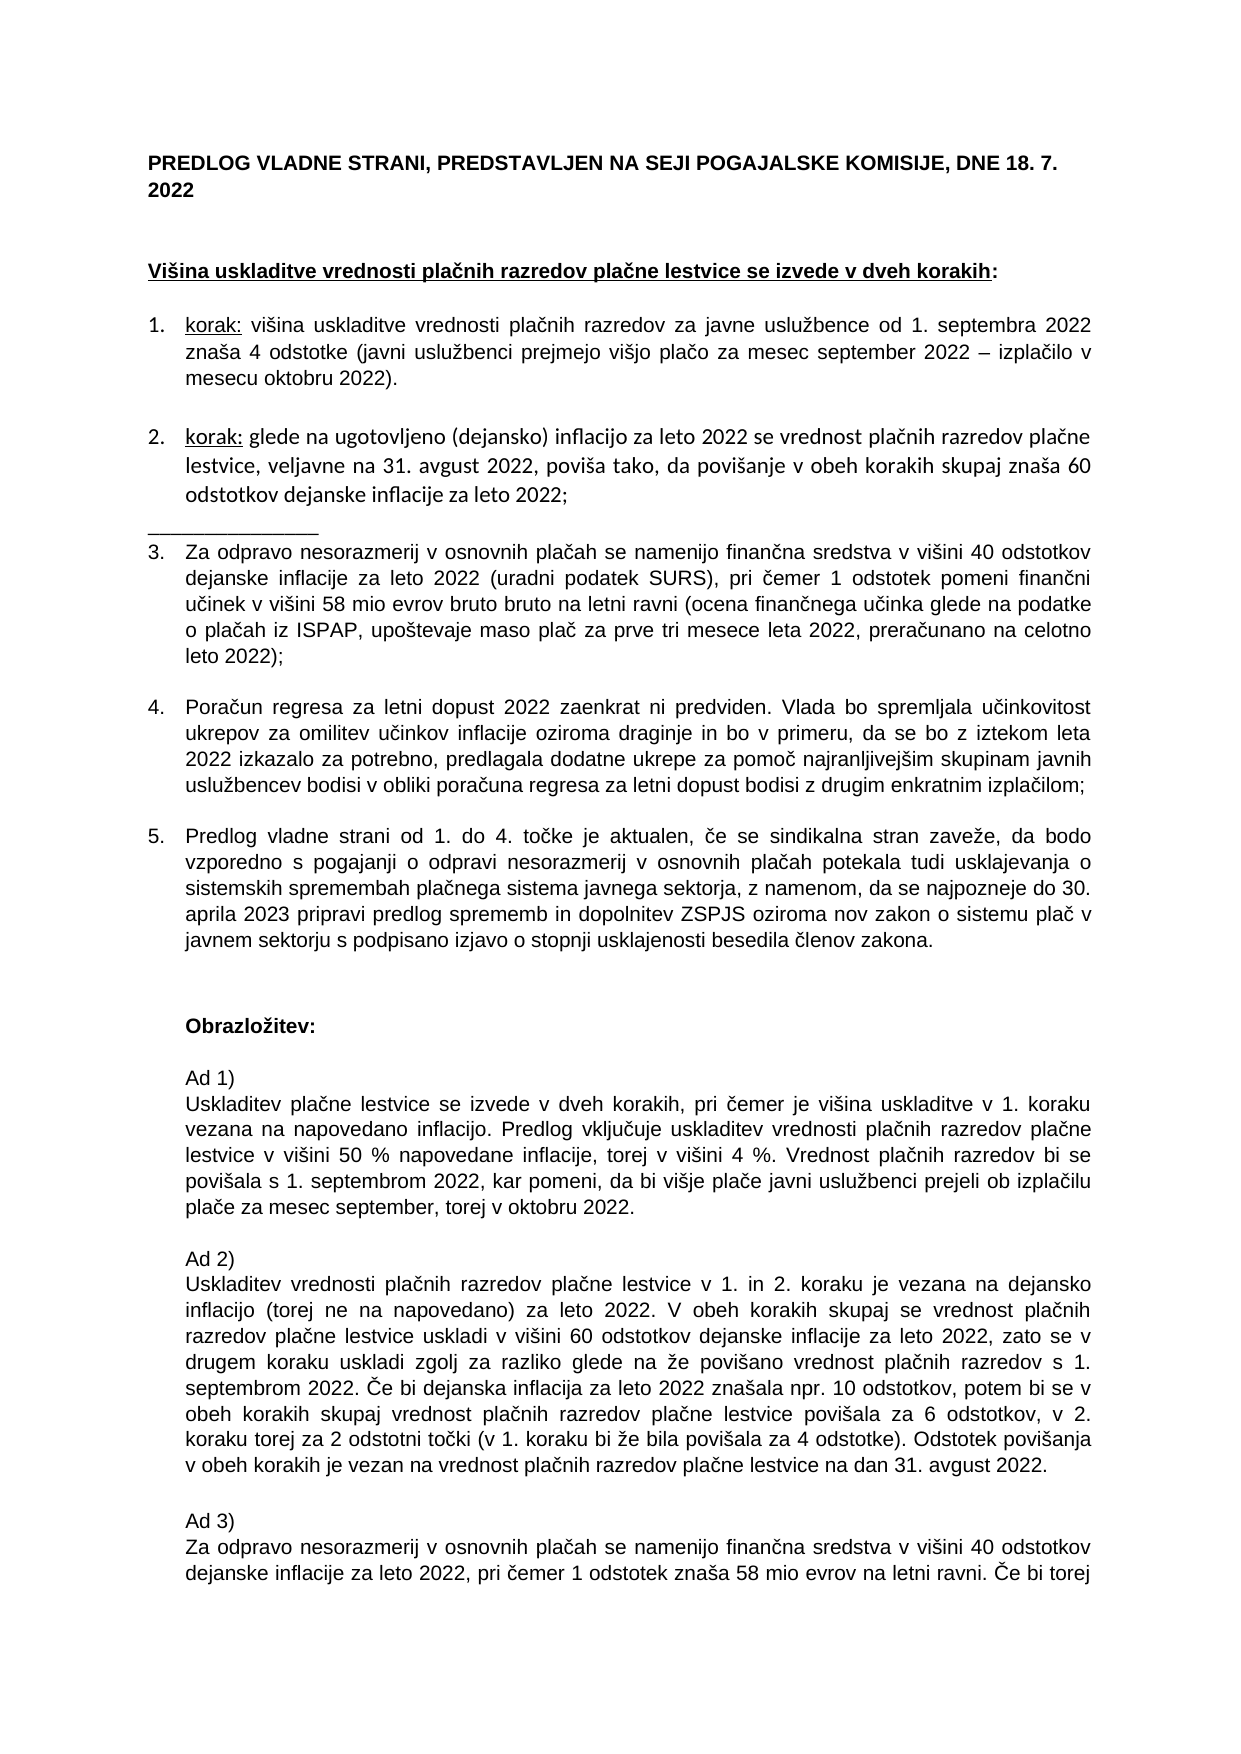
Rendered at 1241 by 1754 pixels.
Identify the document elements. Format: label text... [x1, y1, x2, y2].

list Poračun regresa za letni dopust 2022 zaenkrat ni predviden. Vlada bo spremljala učinkovitost ukrepov za omilitev učinkov inflacije oziroma draginje in bo v primeru, da se bo z iztekom leta 2022 izkazalo za potrebno, predlagala dodatne ukrepe za pomoč najranljivejšim skupinam javnih uslužbencev bodisi v obliki poračuna regresa za letni dopust bodisi z drugim enkratnim izplačilom; [148, 695, 1093, 797]
text Višina uskladitve vrednosti plačnih razredov plačne lestvice se izvede v dveh korakih: [148, 256, 1093, 283]
list Ad 1) [185, 1066, 1093, 1089]
list Predlog vladne strani od 1. do 4. točke je aktualen, če se sindikalna stran zaveže, da bodo vzporedno s pogajanji o odpravi nesorazmerij v osnovnih plačah potekala tudi usklajevanja o sistemskih spremembah plačnega sistema javnega sektorja, z namenom, da se najpozneje do 30. aprila 2023 pripravi predlog sprememb in dopolnitev ZSPJS oziroma nov zakon o sistemu plač v javnem sektorju s podpisano izjavo o stopnji usklajenosti besedila členov zakona. [148, 824, 1093, 952]
text PREDLOG VLADNE STRANI, PREDSTAVLJEN NA SEJI POGAJALSKE KOMISIJE, DNE 18. 7. 2022 [148, 148, 1093, 202]
list _______________ [148, 510, 1093, 538]
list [185, 1535, 1093, 1585]
list korak: glede na ugotovljeno (dejansko) inflacijo za leto 2022 se vrednost plačnih razredov plačne lestvice, veljavne na 31. avgust 2022, poviša tako, da povišanje v obeh korakih skupaj znaša 60 odstotkov dejanske inflacije za leto 2022; [148, 422, 1093, 509]
list Ad 2) [185, 1246, 1093, 1270]
list Obrazložitev: [185, 1014, 1093, 1038]
list Za odpravo nesorazmerij v osnovnih plačah se namenijo finančna sredstva v višini 40 odstotkov dejanske inflacije za leto 2022 (uradni podatek SURS), pri čemer 1 odstotek pomeni finančni učinek v višini 58 mio evrov bruto bruto na letni ravni (ocena finančnega učinka glede na podatke o plačah iz ISPAP, upoštevaje maso plač za prve tri mesece leta 2022, preračunano na celotno leto 2022); [148, 540, 1093, 667]
list Ad 3) [185, 1509, 1093, 1533]
list Uskladitev plačne lestvice se izvede v dveh korakih, pri čemer je višina uskladitve v 1. koraku vezana na napovedano inflacijo. Predlog vključuje uskladitev vrednosti plačnih razredov plačne lestvice v višini 50 % napovedane inflacije, torej v višini 4 %. Vrednost plačnih razredov bi se povišala s 1. septembrom 2022, kar pomeni, da bi višje plače javni uslužbenci prejeli ob izplačilu plače za mesec september, torej v oktobru 2022. [185, 1091, 1093, 1219]
list korak: višina uskladitve vrednosti plačnih razredov za javne uslužbence od 1. septembra 2022 znaša 4 odstotke (javni uslužbenci prejmejo višjo plačo za mesec september 2022 – izplačilo v mesecu oktobru 2022). [148, 310, 1093, 390]
list Uskladitev vrednosti plačnih razredov plačne lestvice v 1. in 2. koraku je vezana na dejansko inflacijo (torej ne na napovedano) za leto 2022. V obeh korakih skupaj se vrednost plačnih razredov plačne lestvice uskladi v višini 60 odstotkov dejanske inflacije za leto 2022, zato se v drugem koraku uskladi zgolj za razliko glede na že povišano vrednost plačnih razredov s 1. septembrom 2022. Če bi dejanska inflacija za leto 2022 znašala npr. 10 odstotkov, potem bi se v obeh korakih skupaj vrednost plačnih razredov plačne lestvice povišala za 6 odstotkov, v 2. koraku torej za 2 odstotni točki (v 1. koraku bi že bila povišala za 4 odstotke). Odstotek povišanja v obeh korakih je vezan na vrednost plačnih razredov plačne lestvice na dan 31. avgust 2022. [185, 1272, 1093, 1477]
